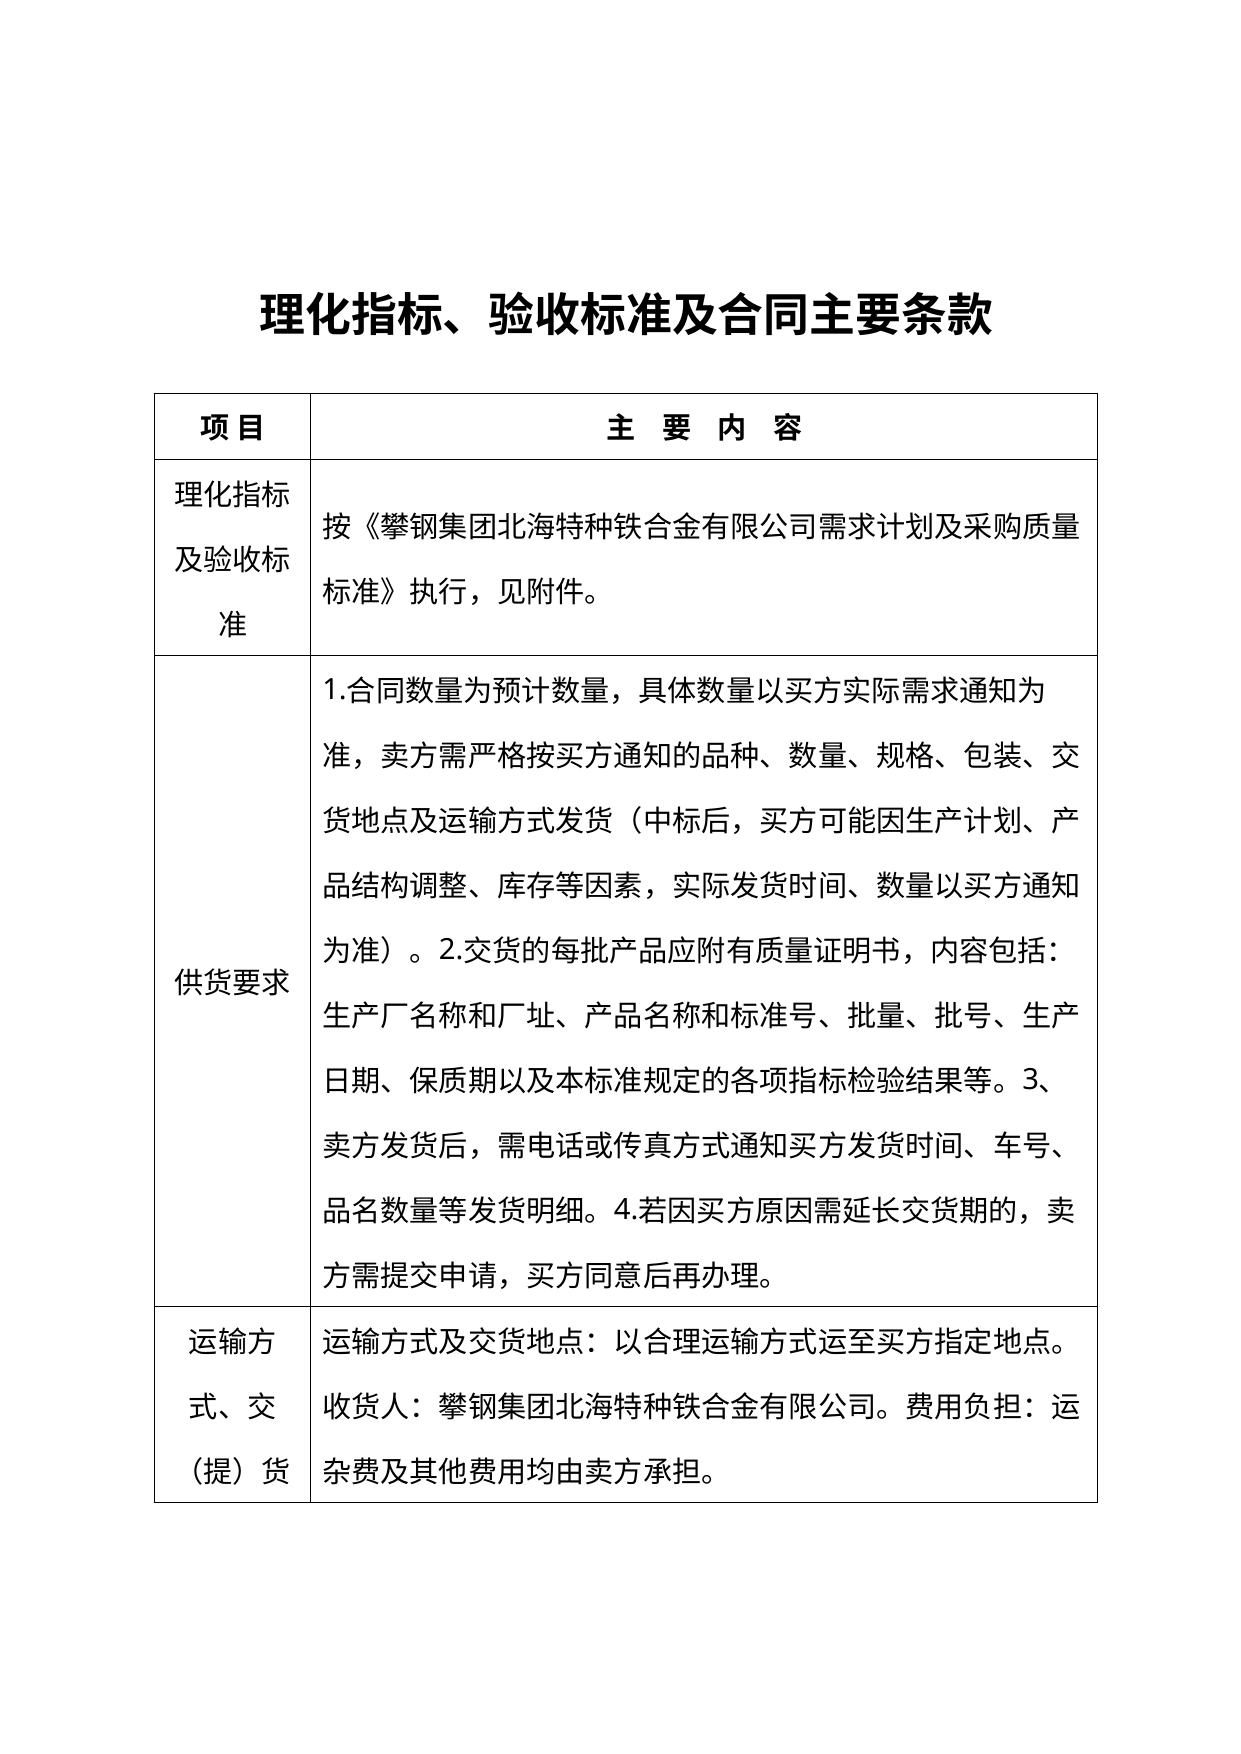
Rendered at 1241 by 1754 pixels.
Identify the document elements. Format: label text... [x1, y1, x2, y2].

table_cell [311, 1307, 1097, 1502]
text 理化指标、验收标准及合同主要条款 [165, 262, 1087, 360]
table_cell 1.合同数量为预计数量，具体数量以买方实际需求通知为准，卖方需严格按买方通知的品种、数量、规格、包装、交货地点及运输方式发货（中标后，买方可能因生产计划、产品结构调整、库存等因素，实际发货时间、数量以买方通知为准）。2.交货的每批产品应附有质量证明书，内容包括：生产厂名称和厂址、产品名称和标准号、批量、批号、生产日期、保质期以及本标准规定的各项指标检验结果等。3、卖方发货后，需电话或传真方式通知买方发货时间、车号、品名数量等发货明细。4.若因买方原因需延长交货期的，卖方需提交申请，买方同意后再办理。 [311, 656, 1097, 1306]
table_cell 供货要求 [155, 656, 310, 1306]
table_cell 理化指标 及验收标准 [155, 460, 310, 655]
table_cell 按《攀钢集团北海特种铁合金有限公司需求计划及采购质量标准》执行，见附件。 [311, 460, 1097, 655]
table_header 项 目 [155, 394, 310, 459]
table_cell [155, 1307, 310, 1502]
table_header 主 要 内 容 [311, 394, 1097, 459]
